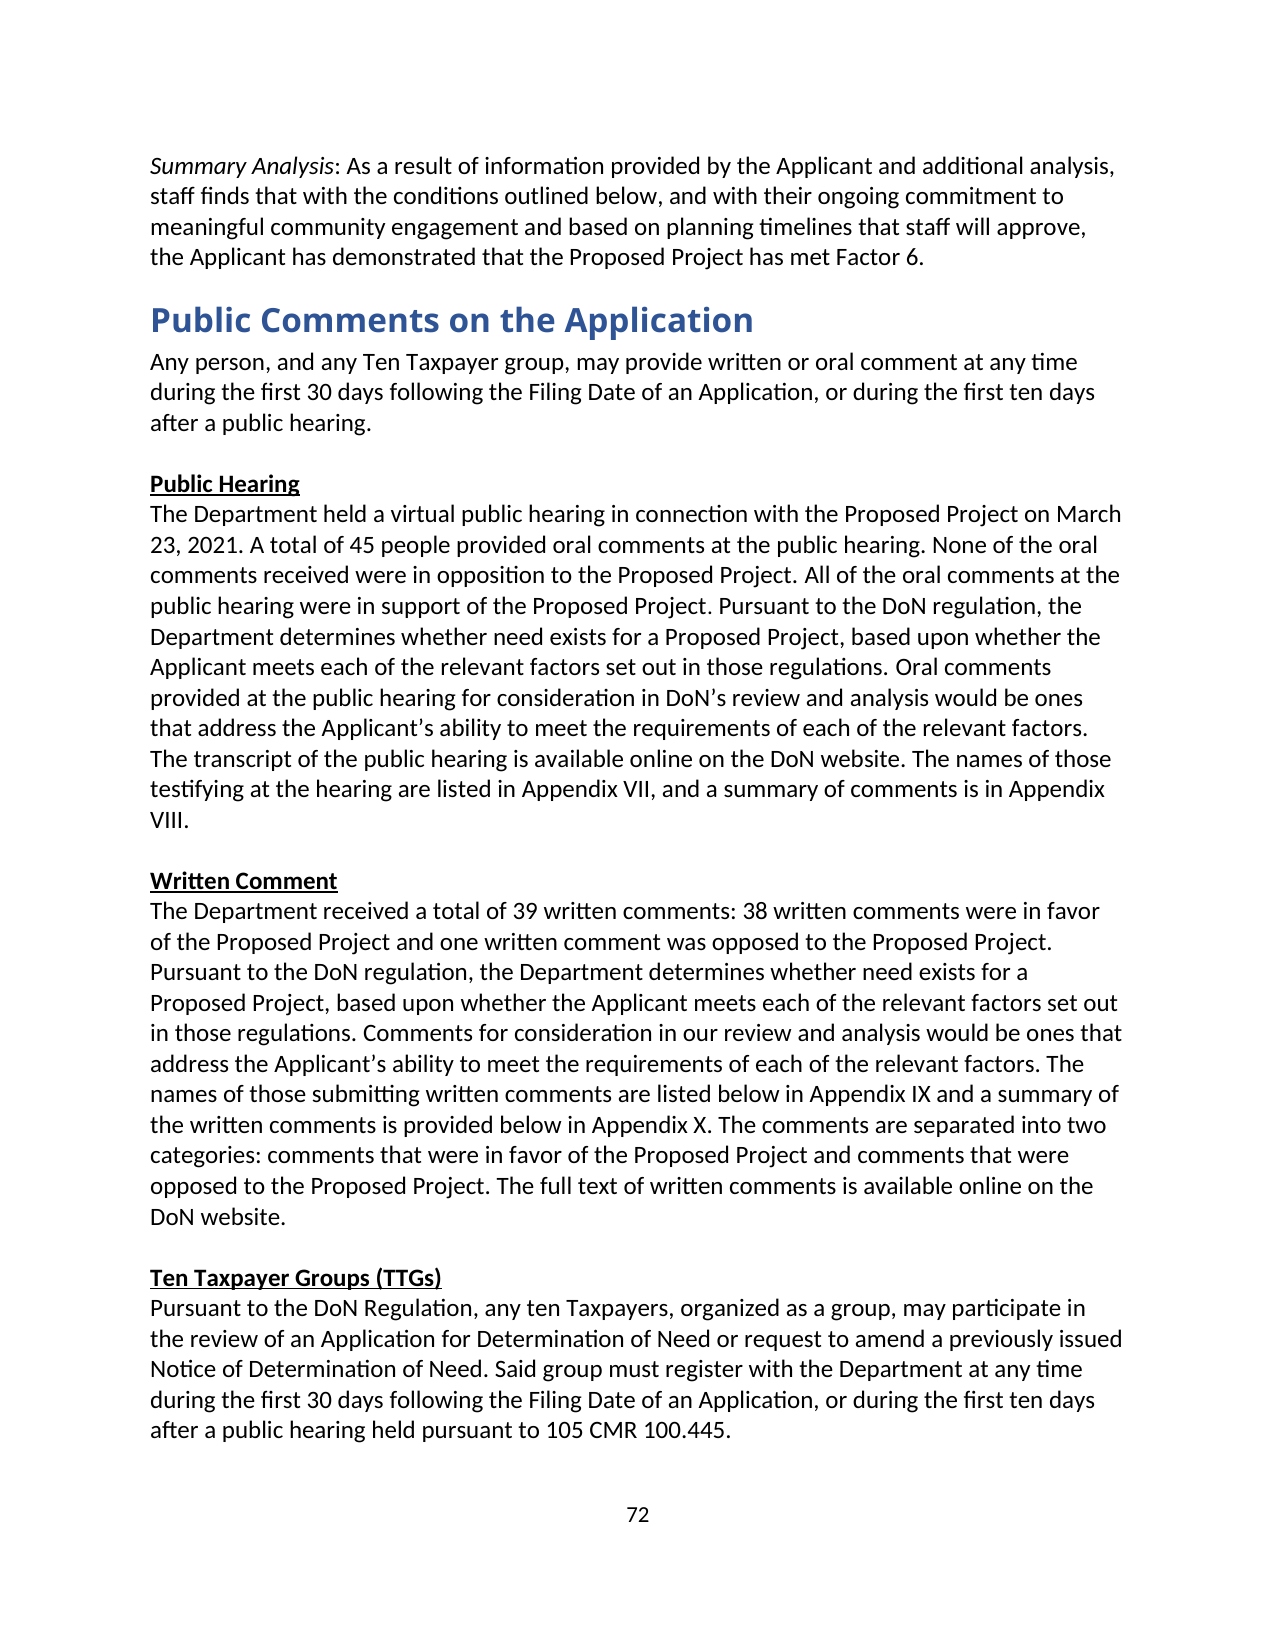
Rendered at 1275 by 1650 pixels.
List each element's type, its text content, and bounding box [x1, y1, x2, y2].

text The Department received a total of 39 written comments: 38 written comments were in favor of the Proposed Project and one written comment was opposed to the Proposed Project. Pursuant to the DoN regulation, the Department determines whether need exists for a Proposed Project, based upon whether the Applicant meets each of the relevant factors set out in those regulations. Comments for consideration in our review and analysis would be ones that address the Applicant’s ability to meet the requirements of each of the relevant factors. The names of those submitting written comments are listed below in Appendix IX and a summary of the written comments is provided below in Appendix X. The comments are separated into two categories: comments that were in favor of the Proposed Project and comments that were opposed to the Proposed Project. The full text of written comments is available online on the DoN website. [150, 895, 1125, 1231]
subtitle Public Comments on the Application [150, 297, 1125, 342]
text Pursuant to the DoN Regulation, any ten Taxpayers, organized as a group, may participate in the review of an Application for Determination of Need or request to amend a previously issued Notice of Determination of Need. Said group must register with the Department at any time during the first 30 days following the Filing Date of an Application, or during the first ten days after a public hearing held pursuant to 105 CMR 100.445. [150, 1292, 1125, 1445]
text The Department held a virtual public hearing in connection with the Proposed Project on March 23, 2021. A total of 45 people provided oral comments at the public hearing. None of the oral comments received were in opposition to the Proposed Project. All of the oral comments at the public hearing were in support of the Proposed Project. Pursuant to the DoN regulation, the Department determines whether need exists for a Proposed Project, based upon whether the Applicant meets each of the relevant factors set out in those regulations. Oral comments provided at the public hearing for consideration in DoN’s review and analysis would be ones that address the Applicant’s ability to meet the requirements of each of the relevant factors. The transcript of the public hearing is available online on the DoN website. The names of those testifying at the hearing are listed in Appendix VII, and a summary of comments is in Appendix VIII. [150, 499, 1125, 834]
text Summary Analysis: As a result of information provided by the Applicant and additional analysis, staff finds that with the conditions outlined below, and with their ongoing commitment to meaningful community engagement and based on planning timelines that staff will approve, the Applicant has demonstrated that the Proposed Project has met Factor 6. [150, 150, 1125, 272]
text Ten Taxpayer Groups (TTGs) [112, 1262, 1125, 1292]
text Written Comment [112, 865, 1125, 895]
text Any person, and any Ten Taxpayer group, may provide written or oral comment at any time during the first 30 days following the Filing Date of an Application, or during the first ten days after a public hearing. [150, 346, 1125, 438]
text Public Hearing [112, 468, 1125, 499]
